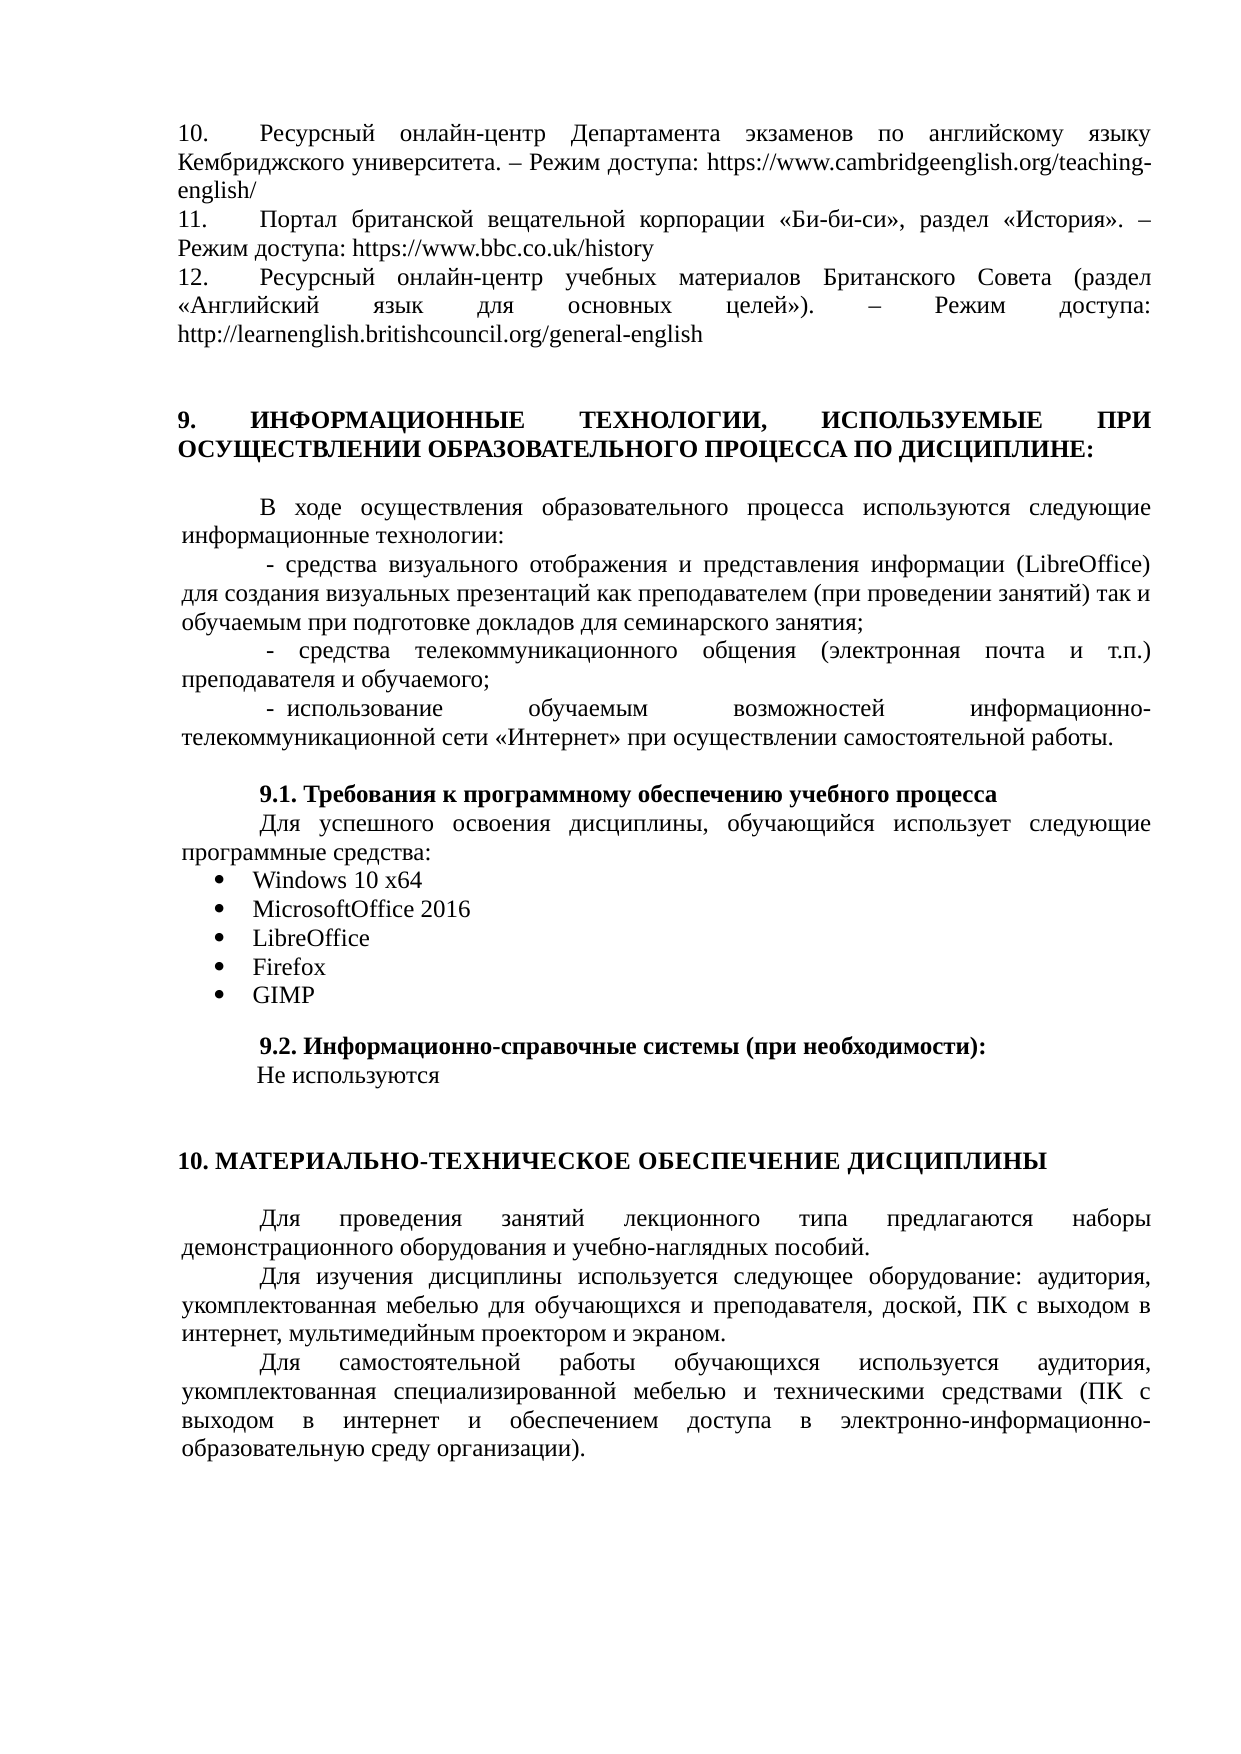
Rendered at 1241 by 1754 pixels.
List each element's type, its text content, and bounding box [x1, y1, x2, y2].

list Firefox [215, 952, 1152, 981]
list MicrosoftOffice 2016 [215, 894, 1152, 923]
text Не используются [256, 1060, 1152, 1088]
text - использование обучаемым возможностей информационно-телекоммуникационной сети «Интернет» при осуществлении самостоятельной работы. [181, 693, 1152, 751]
text - средства визуального отображения и представления информации (LibreOffice) для создания визуальных презентаций как преподавателем (при проведении занятий) так и обучаемым при подготовке докладов для семинарского занятия; [181, 549, 1152, 636]
text 9.2. Информационно-справочные системы (при необходимости): [177, 1031, 1152, 1060]
text В ходе осуществления образовательного процесса используются следующие информационные технологии: [181, 492, 1152, 549]
text 10. МАТЕРИАЛЬНО-ТЕХНИЧЕСКОЕ ОБЕСПЕЧЕНИЕ ДИСЦИПЛИНЫ [177, 1146, 1152, 1175]
list Ресурсный онлайн-центр учебных материалов Британского Совета (раздел «Английский язык для основных целей»). – Режим доступа: http://learnenglish.britishcouncil.org/general-english [177, 262, 1152, 348]
text 9. ИНФОРМАЦИОННЫЕ ТЕХНОЛОГИИ, ИСПОЛЬЗУЕМЫЕ ПРИ ОСУЩЕСТВЛЕНИИ ОБРАЗОВАТЕЛЬНОГО ПРОЦЕССА ПО ДИСЦИПЛИНЕ: [177, 406, 1152, 463]
text Для успешного освоения дисциплины, обучающийся использует следующие программные средства: [181, 808, 1152, 866]
list Windows 10 x64 [215, 866, 1152, 894]
text Для проведения занятий лекционного типа предлагаются наборы демонстрационного оборудования и учебно-наглядных пособий. [181, 1203, 1152, 1261]
list GIMP [215, 981, 1152, 1009]
list LibreOffice [215, 923, 1152, 952]
list Портал британской вещательной корпорации «Би-би-си», раздел «История». – Режим доступа: https://www.bbc.co.uk/history [177, 204, 1152, 262]
text Для самостоятельной работы обучающихся используется аудитория, укомплектованная специализированной мебелью и техническими средствами (ПК с выходом в интернет и обеспечением доступа в электронно-информационно-образовательную среду организации). [181, 1347, 1152, 1462]
text - средства телекоммуникационного общения (электронная почта и т.п.) преподавателя и обучаемого; [181, 636, 1152, 693]
list Ресурсный онлайн-центр Департамента экзаменов по английскому языку Кембриджского университета. – Режим доступа: https://www.cambridgeenglish.org/teaching-english/ [177, 118, 1152, 204]
text 9.1. Требования к программному обеспечению учебного процесса [177, 779, 1152, 808]
text Для изучения дисциплины используется следующее оборудование: аудитория, укомплектованная мебелью для обучающихся и преподавателя, доской, ПК с выходом в интернет, мультимедийным проектором и экраном. [181, 1261, 1152, 1347]
